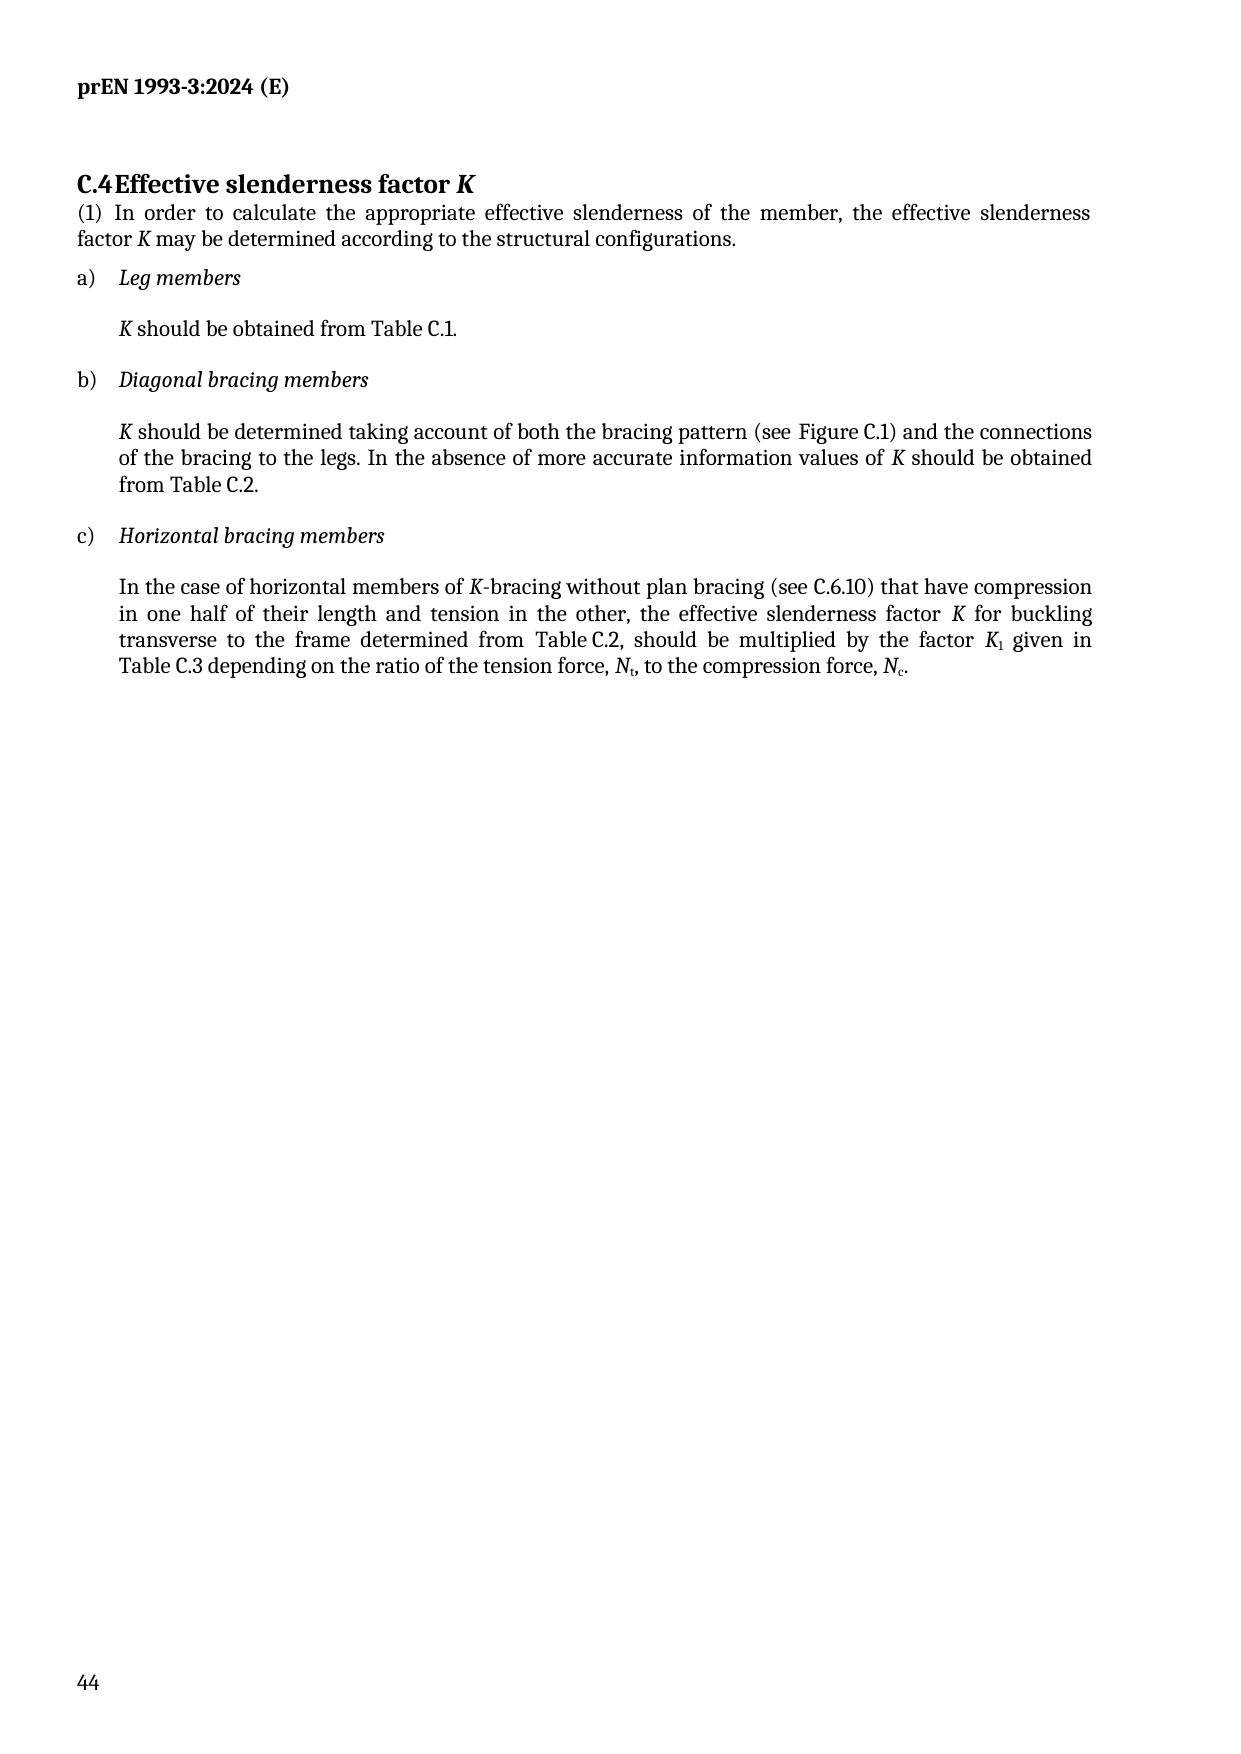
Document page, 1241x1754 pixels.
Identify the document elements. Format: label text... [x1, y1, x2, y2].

text (1) In order to calculate the appropriate effective slenderness of the member, the effective slenderness factor K may be determined according to the structural configurations. [77, 199, 1092, 252]
text Effective slenderness factor K [77, 171, 1092, 199]
list b) Diagonal bracing members [77, 367, 1092, 394]
text In the case of horizontal members of K-bracing without plan bracing (see C.6.10) that have compression in one half of their length and tension in the other, the effective slenderness factor K for buckling transverse to the frame determined from Table C.2, should be multiplied by the factor K1 given in Table C.3 depending on the ratio of the tension force, Nt, to the compression force, Nc. [119, 574, 1092, 679]
list a) Leg members [77, 264, 1092, 291]
text K should be determined taking account of both the bracing pattern (see Figure C.1) and the connections of the bracing to the legs. In the absence of more accurate information values of K should be obtained from Table C.2. [119, 419, 1092, 498]
list c) Horizontal bracing members [77, 523, 1092, 549]
text K should be obtained from Table C.1. [119, 316, 1092, 342]
